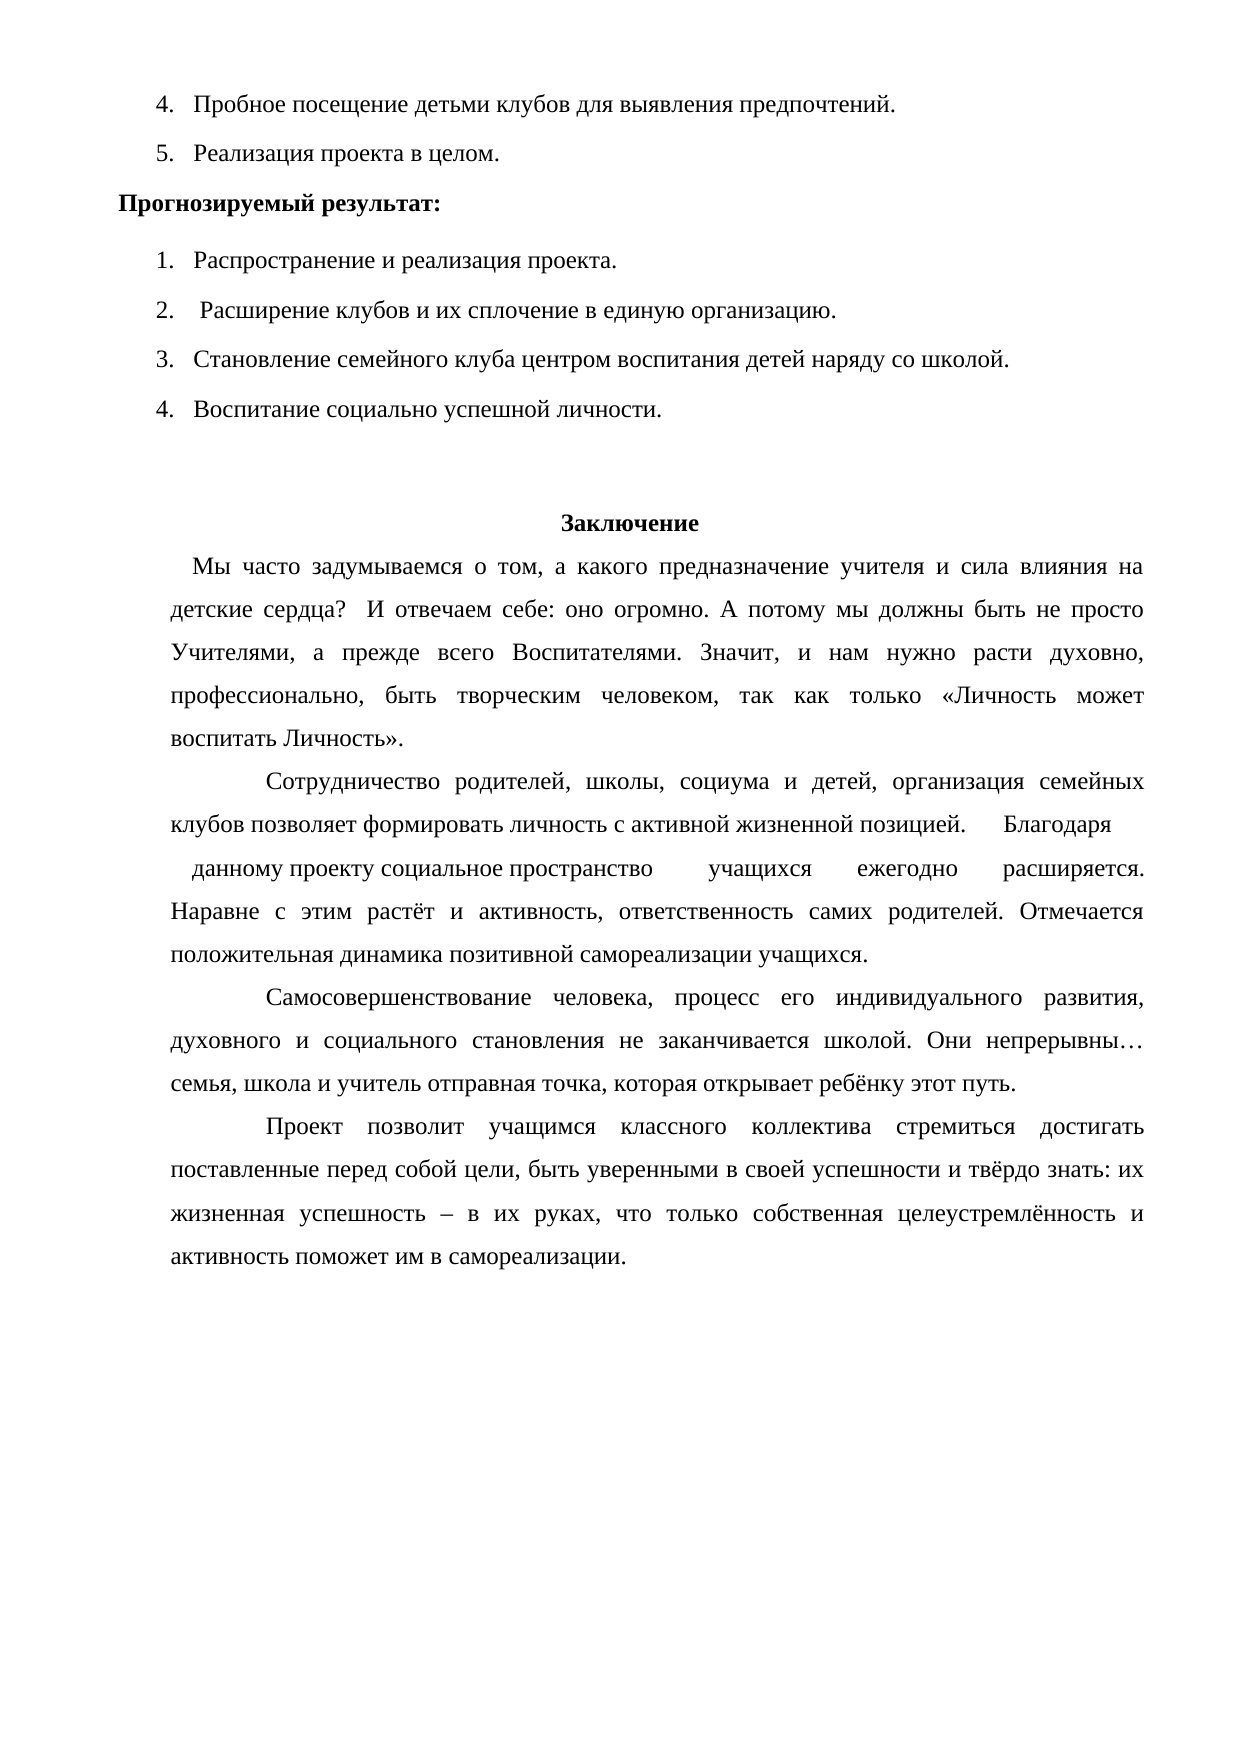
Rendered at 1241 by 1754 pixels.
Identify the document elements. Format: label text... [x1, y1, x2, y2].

text Заключение [118, 508, 1152, 536]
list Воспитание социально успешной личности. [156, 394, 1152, 423]
text Прогнозируемый результат: [118, 188, 1152, 217]
list Мы часто задумываемся о том, а какого предназначение учителя и сила влияния на детские сердца? И отвечаем себе: оно огромно. А потому мы должны быть не просто Учителями, а прежде всего Воспитателями. Значит, и нам нужно расти духовно, профессионально, быть творческим человеком, так как только «Личность может воспитать Личность». Сотрудничество родителей, школы, социума и детей, организация семейных клубов позволяет формировать личность с активной жизненной позицией. Благодаря данному проекту социальное пространство учащихся ежегодно расширяется. Наравне с этим растёт и активность, ответственность самих родителей. Отмечается положительная динамика позитивной самореализации учащихся. Самосовершенствование человека, процесс его индивидуального развития, духовного и социального становления не заканчивается школой. Они непрерывны… семья, школа и учитель отправная точка, которая открывает ребёнку этот путь. Проект позволит учащимся классного коллектива стремиться достигать поставленные перед собой цели, быть уверенными в своей успешности и твёрдо знать: их жизненная успешность – в их руках, что только собственная целеустремлённость и активность поможет им в самореализации. [170, 551, 1145, 1269]
list Пробное посещение детьми клубов для выявления предпочтений. [156, 89, 1152, 117]
list Становление семейного клуба центром воспитания детей наряду со школой. [156, 344, 1152, 373]
list Расширение клубов и их сплочение в единую организацию. [156, 295, 1152, 324]
list Реализация проекта в целом. [156, 138, 1152, 167]
list Распространение и реализация проекта. [156, 245, 1152, 274]
